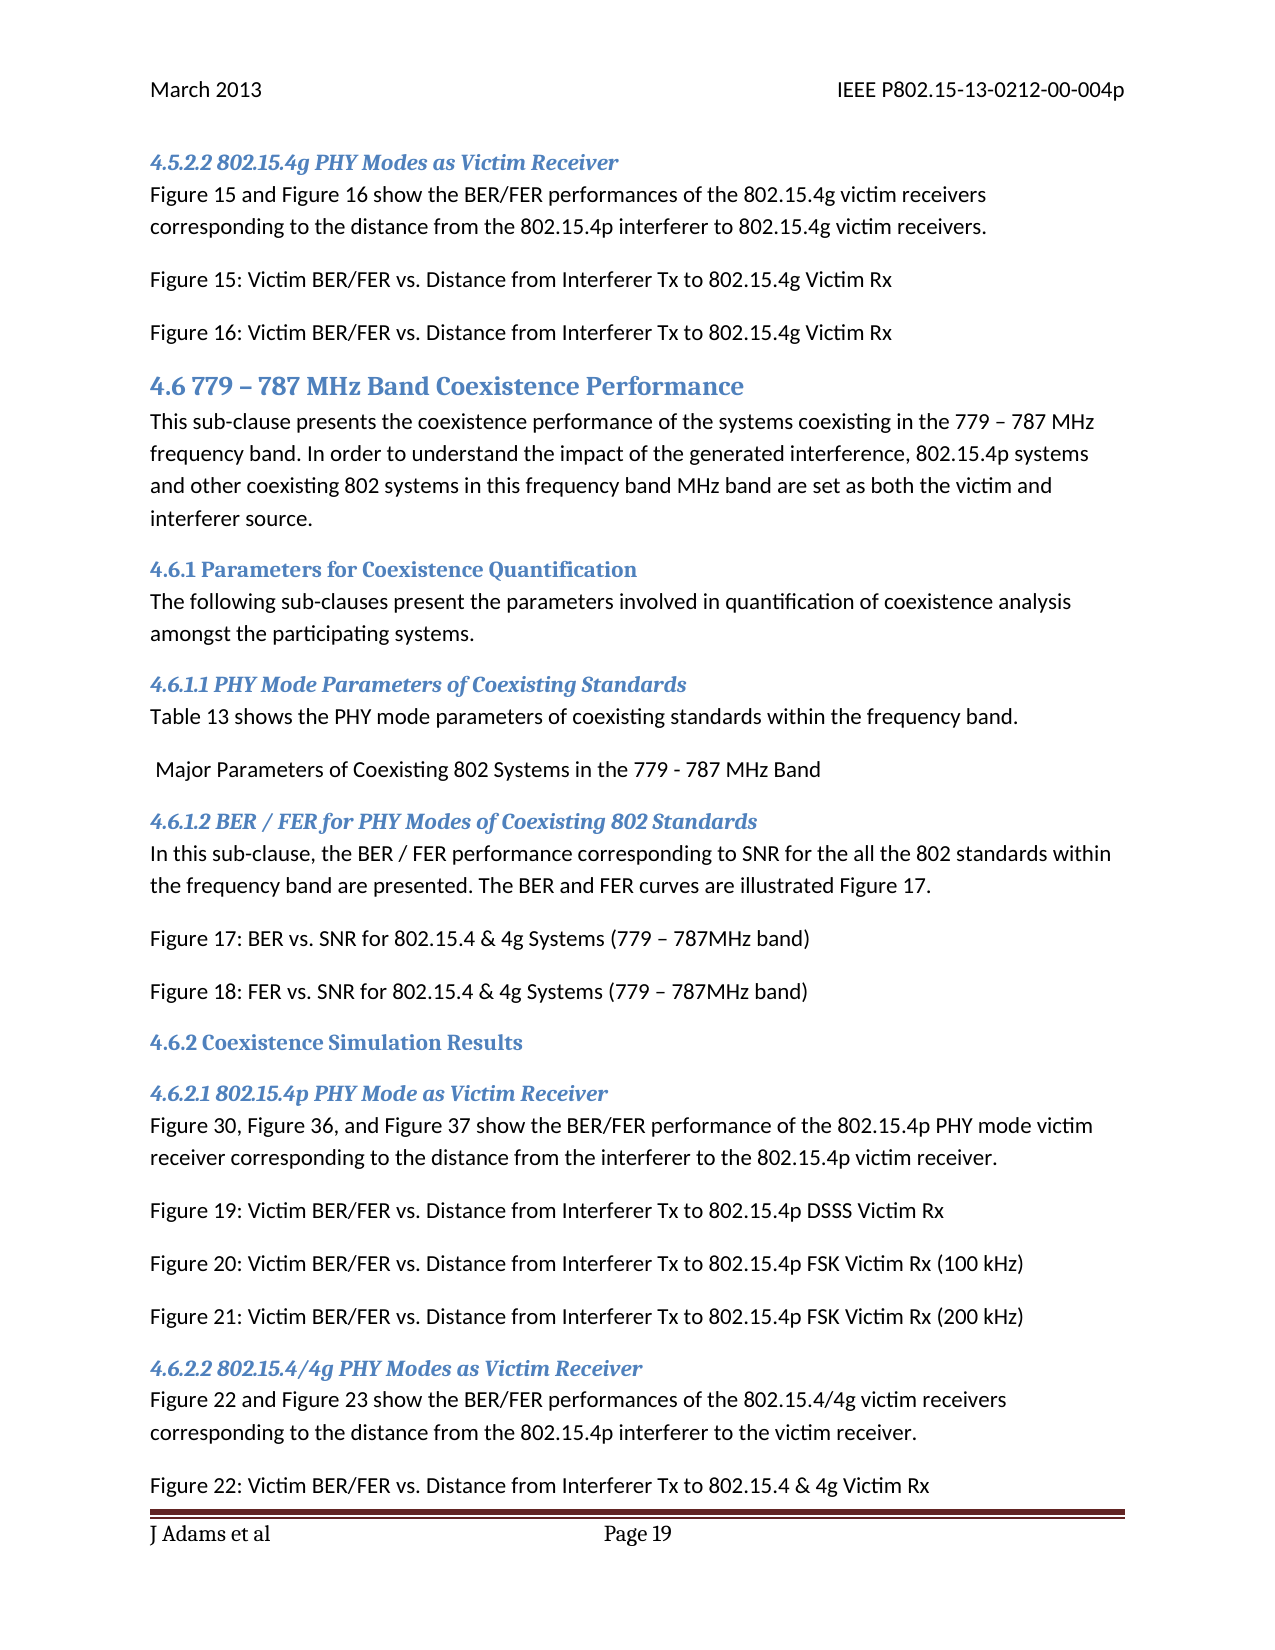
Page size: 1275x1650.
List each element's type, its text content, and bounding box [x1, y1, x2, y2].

subtitle 4.6.2 Coexistence Simulation Results [150, 1030, 1125, 1056]
subtitle 4.6.1.2 BER / FER for PHY Modes of Coexisting 802 Standards [150, 808, 1125, 835]
text The following sub-clauses present the parameters involved in quantification of coexistence analysis amongst the participating systems. [150, 587, 1125, 647]
text Figure 21: Victim BER/FER vs. Distance from Interferer Tx to 802.15.4p FSK Victim Rx (200 kHz) [150, 1302, 1125, 1330]
text Major Parameters of Coexisting 802 Systems in the 779 - 787 MHz Band [150, 755, 1125, 783]
text Figure 30, Figure 36, and Figure 37 show the BER/FER performance of the 802.15.4p PHY mode victim receiver corresponding to the distance from the interferer to the 802.15.4p victim receiver. [150, 1111, 1125, 1171]
subtitle 4.6.1.1 PHY Mode Parameters of Coexisting Standards [150, 672, 1125, 698]
text Figure 22 and Figure 23 show the BER/FER performances of the 802.15.4/4g victim receivers corresponding to the distance from the 802.15.4p interferer to the victim receiver. [150, 1386, 1125, 1446]
subtitle 4.6.2.2 802.15.4/4g PHY Modes as Victim Receiver [150, 1355, 1125, 1382]
text This sub-clause presents the coexistence performance of the systems coexisting in the 779 – 787 MHz frequency band. In order to understand the impact of the generated interference, 802.15.4p systems and other coexisting 802 systems in this frequency band MHz band are set as both the victim and interferer source. [150, 407, 1125, 532]
text Figure 19: Victim BER/FER vs. Distance from Interferer Tx to 802.15.4p DSSS Victim Rx [150, 1196, 1125, 1224]
subtitle 4.5.2.2 802.15.4g PHY Modes as Victim Receiver [150, 150, 1125, 176]
text Table 13 shows the PHY mode parameters of coexisting standards within the frequency band. [150, 702, 1125, 730]
text Figure 18: FER vs. SNR for 802.15.4 & 4g Systems (779 – 787MHz band) [150, 977, 1125, 1005]
text Figure 15: Victim BER/FER vs. Distance from Interferer Tx to 802.15.4g Victim Rx [150, 265, 1125, 293]
text Figure 16: Victim BER/FER vs. Distance from Interferer Tx to 802.15.4g Victim Rx [150, 318, 1125, 346]
text Figure 15 and Figure 16 show the BER/FER performances of the 802.15.4g victim receivers corresponding to the distance from the 802.15.4p interferer to 802.15.4g victim receivers. [150, 180, 1125, 240]
text Figure 17: BER vs. SNR for 802.15.4 & 4g Systems (779 – 787MHz band) [150, 924, 1125, 952]
subtitle 4.6.1 Parameters for Coexistence Quantification [150, 557, 1125, 583]
text In this sub-clause, the BER / FER performance corresponding to SNR for the all the 802 standards within the frequency band are presented. The BER and FER curves are illustrated Figure 17. [150, 839, 1125, 899]
subtitle 4.6 779 – 787 MHz Band Coexistence Performance [150, 371, 1125, 403]
text Figure 20: Victim BER/FER vs. Distance from Interferer Tx to 802.15.4p FSK Victim Rx (100 kHz) [150, 1249, 1125, 1277]
text Figure 22: Victim BER/FER vs. Distance from Interferer Tx to 802.15.4 & 4g Victim Rx [150, 1471, 1125, 1499]
subtitle 4.6.2.1 802.15.4p PHY Mode as Victim Receiver [150, 1081, 1125, 1107]
